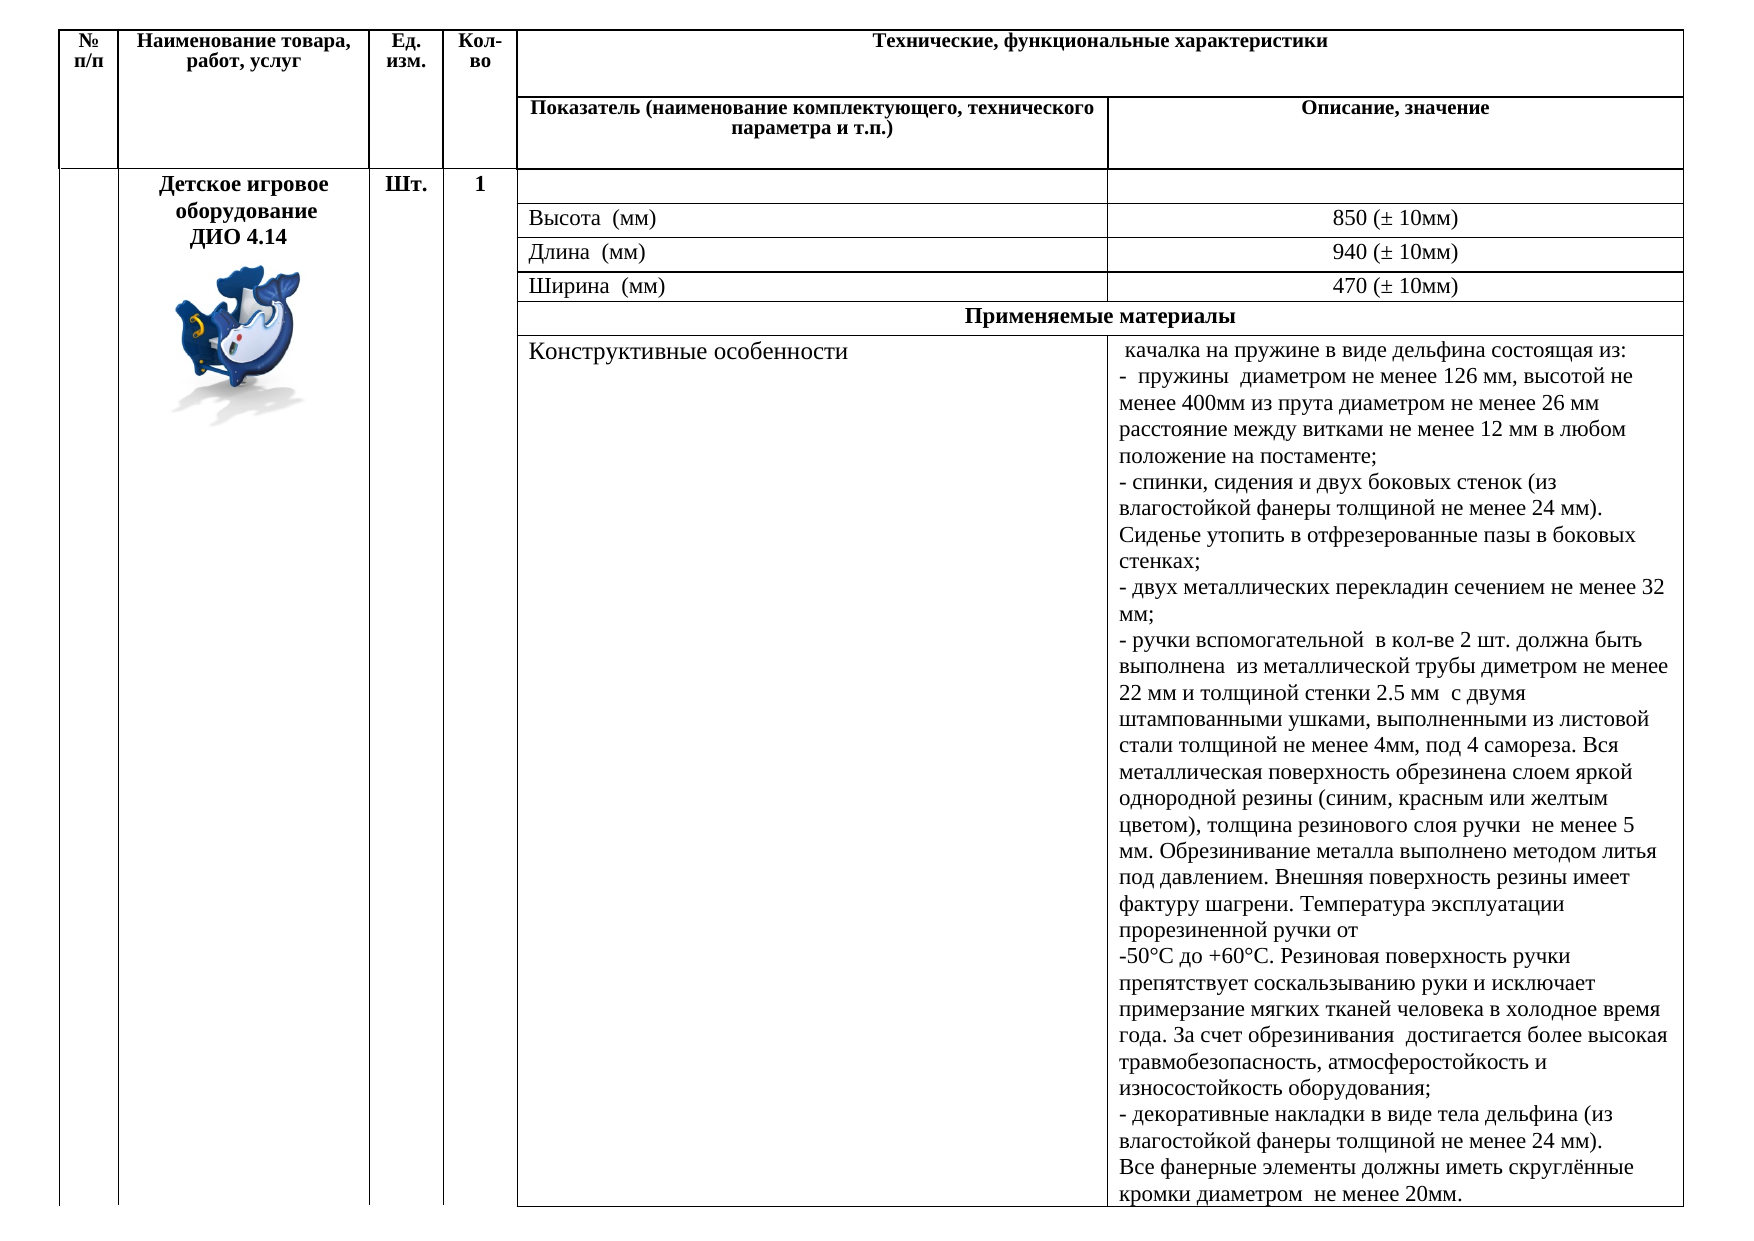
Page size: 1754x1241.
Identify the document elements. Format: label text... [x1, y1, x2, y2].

table_cell Детское игровое оборудование ДИО 4.14 [118, 169, 369, 1206]
table_cell Описание, значение [1109, 98, 1683, 168]
table_cell [1108, 170, 1683, 203]
table_cell 470 (± 10мм) [1108, 273, 1683, 301]
picture [164, 249, 312, 431]
table_cell [60, 169, 118, 1206]
table_cell [518, 170, 1107, 203]
table_cell Шт. [369, 169, 443, 1206]
table_cell Длина (мм) [518, 238, 1107, 271]
table_cell 850 (± 10мм) [1108, 204, 1683, 237]
table_cell 940 (± 10мм) [1108, 238, 1683, 271]
table_header Ед. изм. [370, 31, 442, 168]
table_header № п/п [60, 31, 117, 168]
table_cell качалка на пружине в виде дельфина состоящая из: - пружины диаметром не менее 126 мм, высотой не менее 400мм из прута диаметром не менее 26 мм расстояние между витками не менее 12 мм в любом положение на постаменте; - спинки, сидения и двух боковых стенок (из влагостойкой фанеры толщиной не менее 24 мм). Сиденье утопить в отфрезерованные пазы в боковых стенках; - двух металлических перекладин сечением не менее 32 мм; - ручки вспомогательной в кол-ве 2 шт. должна быть выполнена из металлической трубы диметром не менее 22 мм и толщиной стенки 2.5 мм с двумя штампованными ушками, выполненными из листовой стали толщиной не менее 4мм, под 4 самореза. Вся металлическая поверхность обрезинена слоем яркой однородной резины (синим, красным или желтым цветом), толщина резинового слоя ручки не менее 5 мм. Обрезинивание металла выполнено методом литья под давлением. Внешняя поверхность резины имеет фактуру шагрени. Температура эксплуатации прорезиненной ручки от -50°С до +60°С. Резиновая поверхность ручки препятствует соскальзыванию руки и исключает примерзание мягких тканей человека в холодное время года. За счет обрезинивания достигается более высокая травмобезопасность, атмосферостойкость и износостойкость оборудования; - декоративные накладки в виде тела дельфина (из влагостойкой фанеры толщиной не менее 24 мм). Все фанерные элементы должны иметь скруглённые кромки диаметром не менее 20мм. [1108, 336, 1683, 1206]
table_cell Показатель (наименование комплектующего, технического параметра и т.п.) [518, 98, 1107, 168]
table_cell Ширина (мм) [518, 273, 1107, 301]
table_cell Конструктивные особенности [518, 336, 1107, 1206]
table_header Технические, функциональные характеристики [518, 31, 1683, 96]
table_header Кол-во [444, 31, 516, 168]
table_cell Применяемые материалы [518, 302, 1683, 335]
table_header Наименование товара, работ, услуг [119, 31, 368, 168]
table_cell 1 [443, 169, 517, 1206]
table_cell Высота (мм) [518, 204, 1107, 237]
